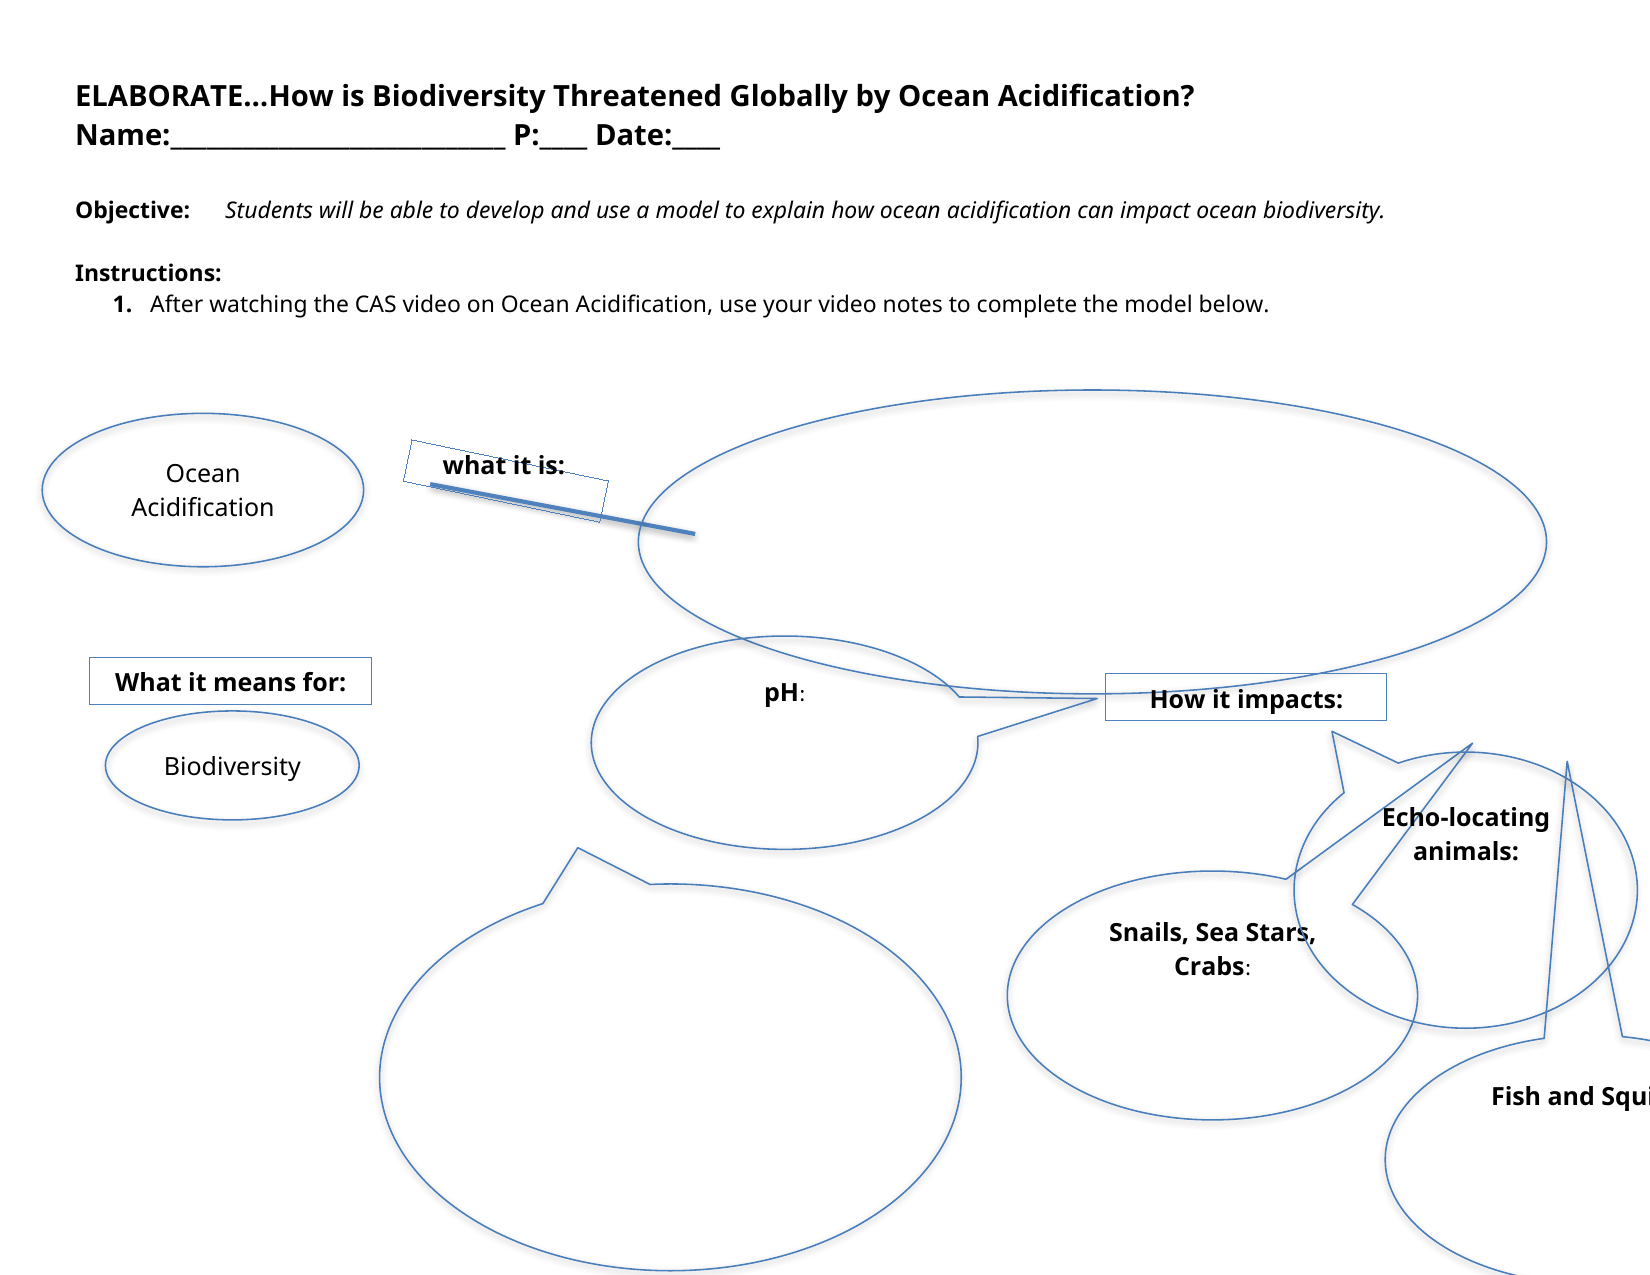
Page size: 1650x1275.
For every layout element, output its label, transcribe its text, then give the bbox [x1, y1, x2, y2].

text Objective: Students will be able to develop and use a model to explain how ocean acidification can impact ocean biodiversity. [75, 194, 1575, 225]
list After watching the CAS video on Ocean Acidification, use your video notes to complete the model below. [112, 288, 1575, 319]
text Instructions: [75, 257, 1575, 288]
text Name:____________________________ P:____ Date:____ [75, 115, 1575, 154]
text ELABORATE…How is Biodiversity Threatened Globally by Ocean Acidification? [75, 75, 1575, 115]
